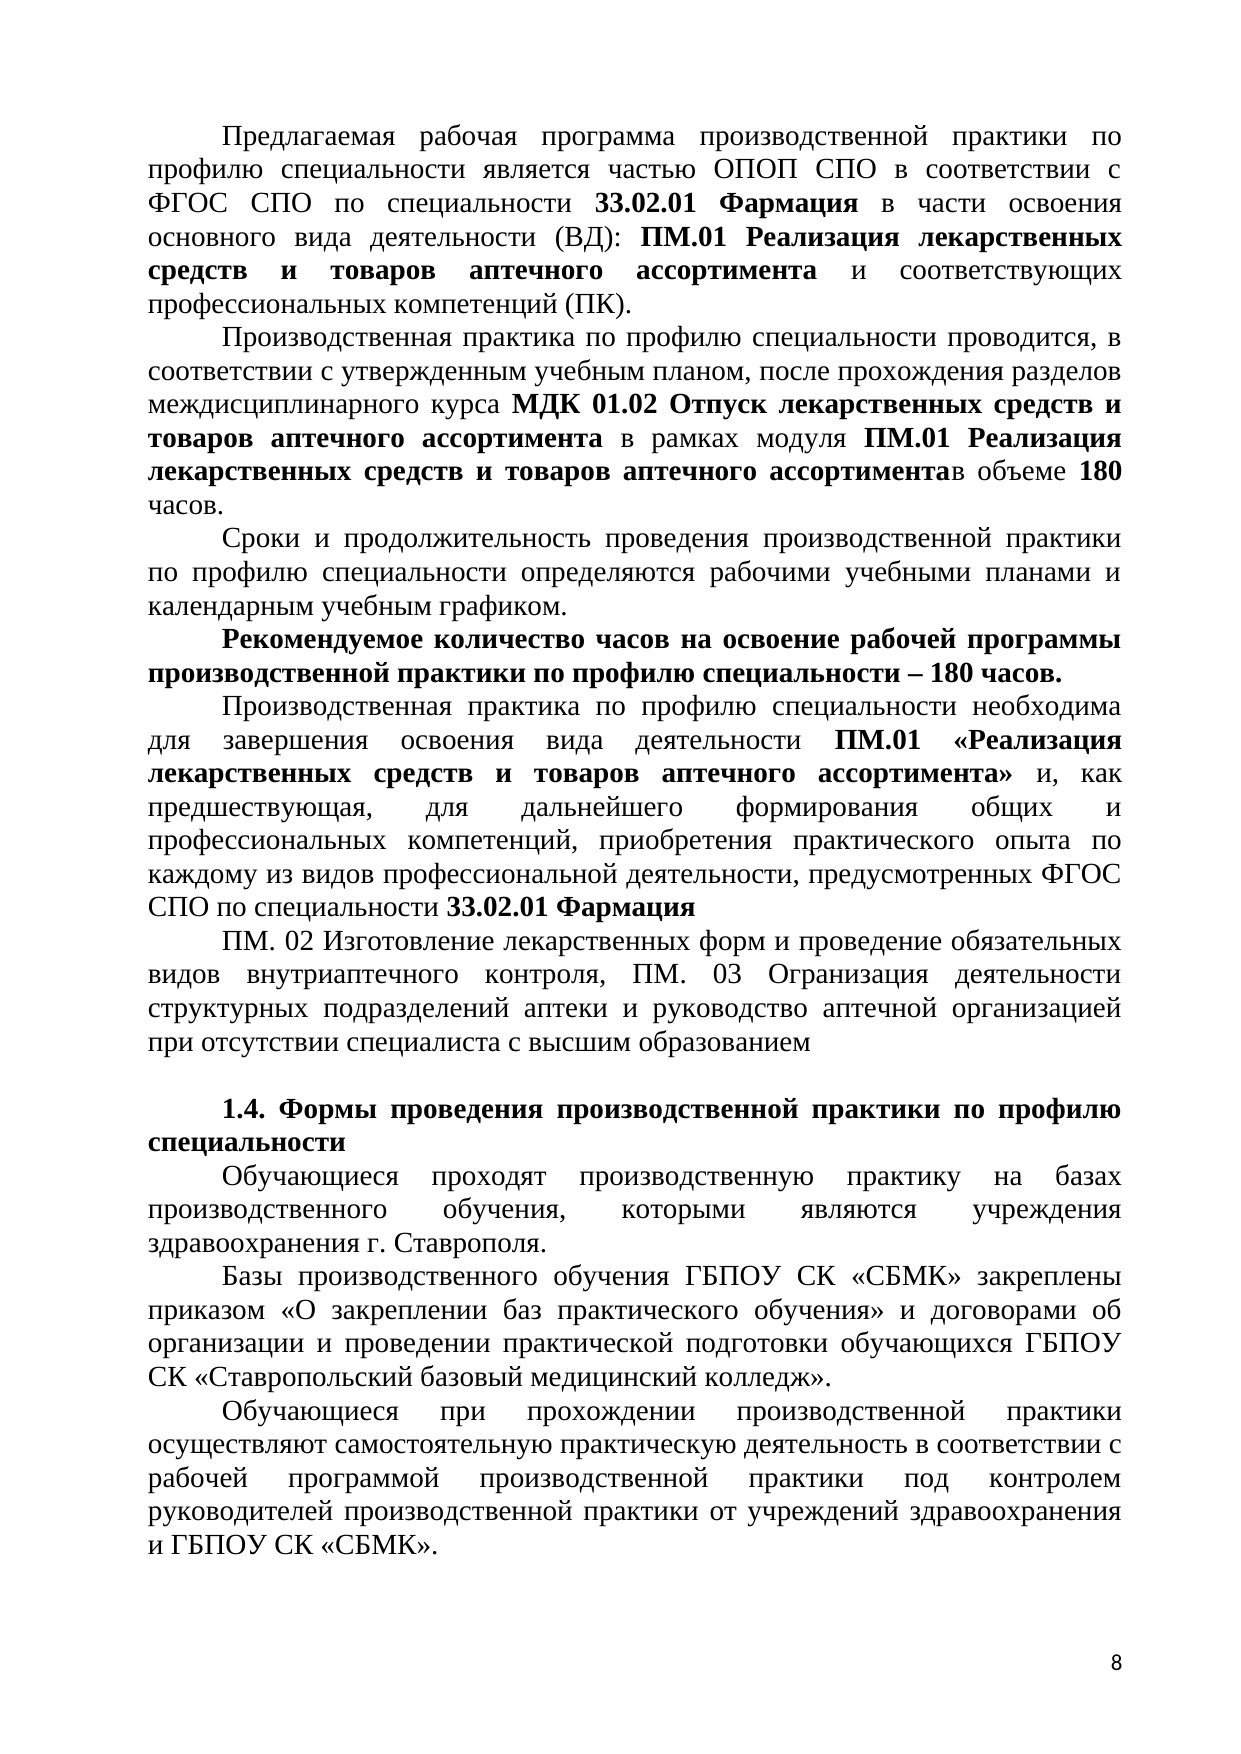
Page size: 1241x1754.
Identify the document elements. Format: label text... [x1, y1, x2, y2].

text Сроки и продолжительность проведения производственной практики по профилю специальности определяются рабочими учебными планами и календарным учебным графиком. [148, 521, 1122, 621]
text 1.4. Формы проведения производственной практики по профилю специальности [148, 1091, 1122, 1158]
text Обучающиеся при прохождении производственной практики осуществляют самостоятельную практическую деятельность в соответствии с рабочей программой производственной практики под контролем руководителей производственной практики от учреждений здравоохранения и ГБПОУ СК «СБМК». [148, 1393, 1122, 1560]
text Базы производственного обучения ГБПОУ СК «СБМК» закреплены приказом «О закреплении баз практического обучения» и договорами об организации и проведении практической подготовки обучающихся ГБПОУ СК «Ставропольский базовый медицинский колледж». [148, 1258, 1122, 1393]
text Обучающиеся проходят производственную практику на базах производственного обучения, которыми являются учреждения здравоохранения г. Ставрополя. [148, 1158, 1122, 1258]
text Производственная практика по профилю специальности необходима для завершения освоения вида деятельности ПМ.01 «Реализация лекарственных средств и товаров аптечного ассортимента» и, как предшествующая, для дальнейшего формирования общих и профессиональных компетенций, приобретения практического опыта по каждому из видов профессиональной деятельности, предусмотренных ФГОС СПО по специальности 33.02.01 Фармация [148, 688, 1122, 923]
text Предлагаемая рабочая программа производственной практики по профилю специальности является частью ОПОП СПО в соответствии с ФГОС СПО по специальности 33.02.01 Фармация в части освоения основного вида деятельности (ВД): ПМ.01 Реализация лекарственных средств и товаров аптечного ассортимента и соответствующих профессиональных компетенций (ПК). [148, 118, 1122, 319]
text ПМ. 02 Изготовление лекарственных форм и проведение обязательных видов внутриаптечного контроля, ПМ. 03 Огранизация деятельности структурных подразделений аптеки и руководство аптечной организацией при отсутствии специалиста с высшим образованием [148, 923, 1122, 1057]
text Рекомендуемое количество часов на освоение рабочей программы производственной практики по профилю специальности – 180 часов. [148, 621, 1122, 688]
text Производственная практика по профилю специальности проводится, в соответствии с утвержденным учебным планом, после прохождения разделов междисциплинарного курса МДК 01.02 Отпуск лекарственных средств и товаров аптечного ассортимента в рамках модуля ПМ.01 Реализация лекарственных средств и товаров аптечного ассортиментав объеме 180 часов. [148, 319, 1122, 521]
